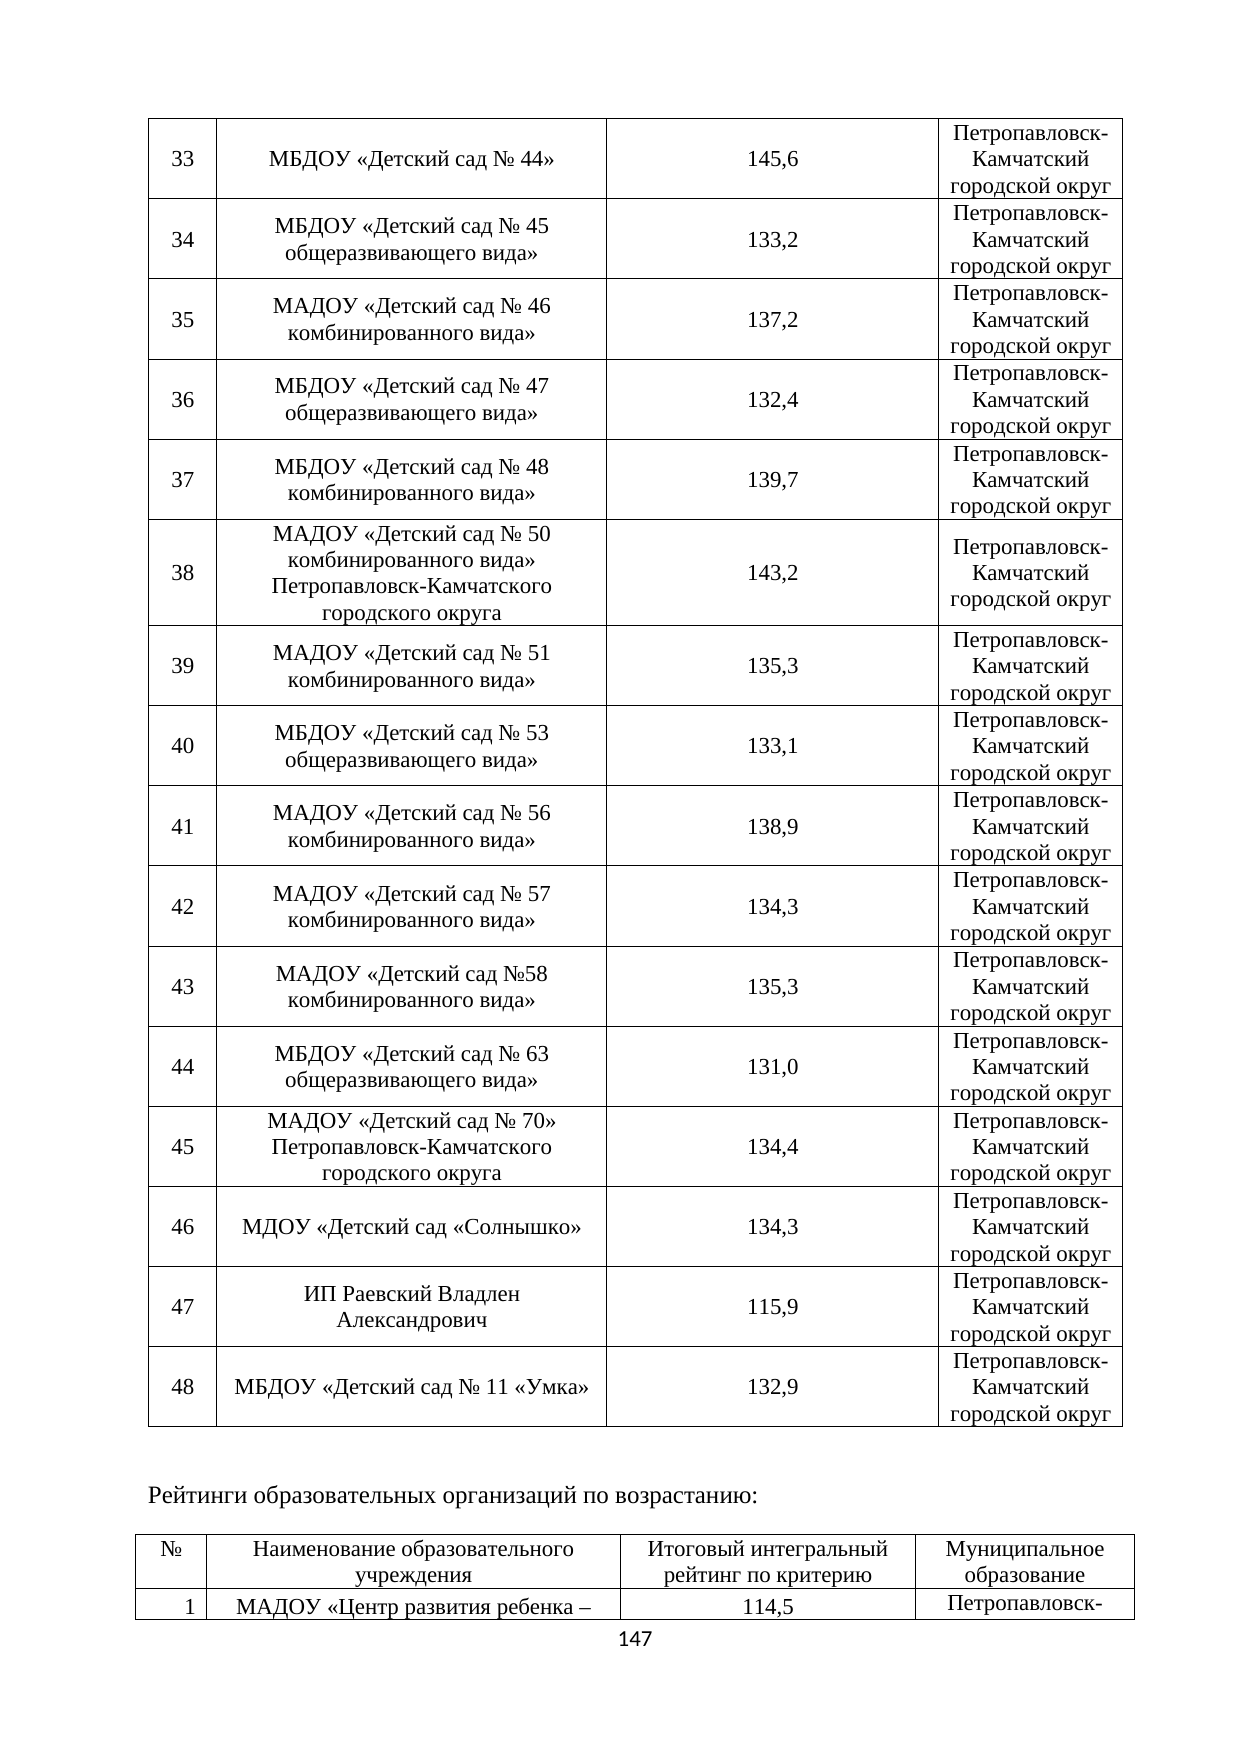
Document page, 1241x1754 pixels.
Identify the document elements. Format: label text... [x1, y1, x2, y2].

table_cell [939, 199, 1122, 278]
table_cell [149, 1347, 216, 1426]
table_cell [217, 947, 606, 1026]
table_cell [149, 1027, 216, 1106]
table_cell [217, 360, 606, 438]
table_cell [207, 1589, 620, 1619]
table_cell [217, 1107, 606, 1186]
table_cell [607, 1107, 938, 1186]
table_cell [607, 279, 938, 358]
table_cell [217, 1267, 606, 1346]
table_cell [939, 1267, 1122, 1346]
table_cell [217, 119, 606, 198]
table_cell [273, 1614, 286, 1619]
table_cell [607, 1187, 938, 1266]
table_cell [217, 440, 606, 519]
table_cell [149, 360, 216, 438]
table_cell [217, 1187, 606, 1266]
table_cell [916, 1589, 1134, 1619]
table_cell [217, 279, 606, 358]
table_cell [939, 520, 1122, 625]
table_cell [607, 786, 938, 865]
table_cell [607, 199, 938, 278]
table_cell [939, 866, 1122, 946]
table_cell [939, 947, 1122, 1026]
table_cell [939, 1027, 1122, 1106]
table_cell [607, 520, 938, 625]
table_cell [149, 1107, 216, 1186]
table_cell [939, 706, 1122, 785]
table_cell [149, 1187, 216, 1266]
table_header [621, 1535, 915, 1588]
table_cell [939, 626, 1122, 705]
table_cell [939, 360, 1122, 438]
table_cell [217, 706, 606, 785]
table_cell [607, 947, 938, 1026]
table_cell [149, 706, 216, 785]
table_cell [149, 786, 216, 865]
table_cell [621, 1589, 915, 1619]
text Рейтинги образовательных организаций по возрастанию: [148, 1480, 1122, 1509]
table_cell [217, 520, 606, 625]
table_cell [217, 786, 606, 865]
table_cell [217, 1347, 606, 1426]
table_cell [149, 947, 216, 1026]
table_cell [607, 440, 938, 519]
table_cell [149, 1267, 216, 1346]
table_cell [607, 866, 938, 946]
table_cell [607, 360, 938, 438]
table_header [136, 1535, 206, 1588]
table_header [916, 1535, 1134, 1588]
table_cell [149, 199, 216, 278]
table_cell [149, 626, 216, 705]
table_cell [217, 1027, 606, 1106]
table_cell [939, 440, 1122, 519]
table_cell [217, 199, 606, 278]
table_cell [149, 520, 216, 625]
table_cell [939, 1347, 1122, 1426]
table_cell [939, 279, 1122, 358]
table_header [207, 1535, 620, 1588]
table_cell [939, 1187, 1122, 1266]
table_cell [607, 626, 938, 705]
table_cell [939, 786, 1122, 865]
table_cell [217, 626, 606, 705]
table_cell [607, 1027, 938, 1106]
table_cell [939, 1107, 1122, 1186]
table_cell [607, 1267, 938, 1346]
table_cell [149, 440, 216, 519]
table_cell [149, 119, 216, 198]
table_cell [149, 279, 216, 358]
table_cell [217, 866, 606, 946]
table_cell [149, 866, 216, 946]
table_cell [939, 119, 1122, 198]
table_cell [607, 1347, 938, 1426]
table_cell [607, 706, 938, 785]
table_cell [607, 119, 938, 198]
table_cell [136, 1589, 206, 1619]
